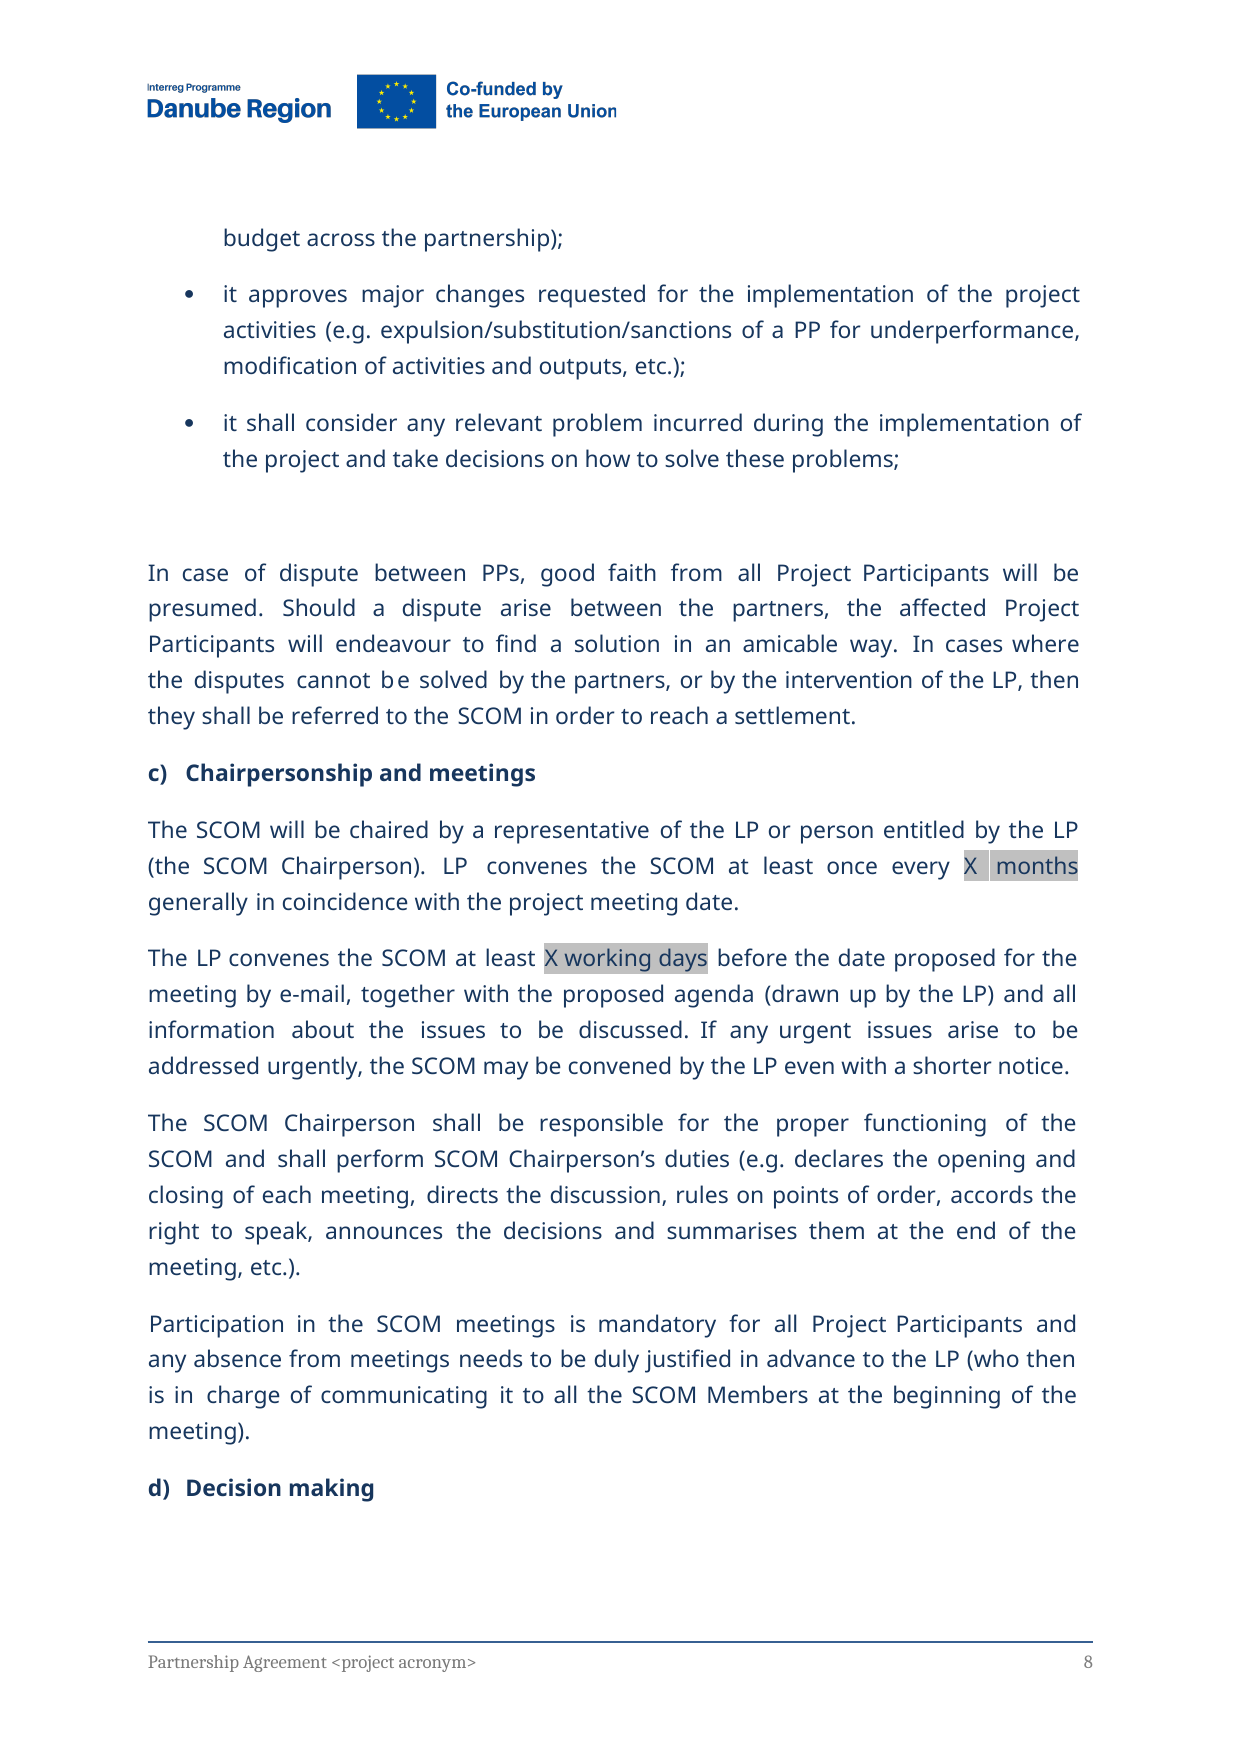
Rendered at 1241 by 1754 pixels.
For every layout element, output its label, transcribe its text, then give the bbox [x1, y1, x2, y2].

list it approves major changes requested for the implementation of the project activities (e.g. expulsion/substitution/sanctions of a PP for underperformance, modification of activities and outputs, etc.); [185, 278, 1081, 381]
picture [147, 73, 617, 130]
list Decision making [148, 1472, 1093, 1503]
text The LP convenes the SCOM at least X working days before the date proposed for the meeting by e-mail, together with the proposed agenda (drawn up by the LP) and all information about the issues to be discussed. If any urgent issues arise to be addressed urgently, the SCOM may be convened by the LP even with a shorter notice. [148, 942, 1078, 1081]
text The SCOM will be chaired by a representative of the LP or person entitled by the LP (the SCOM Chairperson). LP convenes the SCOM at least once every X months generally in coincidence with the project meeting date. [148, 814, 1079, 917]
text In case of dispute between PPs, good faith from all Project Participants will be presumed. Should a dispute arise between the partners, the affected Project Participants will endeavour to find a solution in an amicable way. In cases where the disputes cannot be solved by the partners, or by the intervention of the LP, then they shall be referred to the SCOM in order to reach a settlement. [148, 556, 1080, 731]
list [185, 222, 1082, 253]
text Participation in the SCOM meetings is mandatory for all Project Participants and any absence from meetings needs to be duly justified in advance to the LP (who then is in charge of communicating it to all the SCOM Members at the beginning of the meeting). [148, 1307, 1077, 1447]
text The SCOM Chairperson shall be responsible for the proper functioning of the SCOM and shall perform SCOM Chairperson’s duties (e.g. declares the opening and closing of each meeting, directs the discussion, rules on points of order, accords the right to speak, announces the decisions and summarises them at the end of the meeting, etc.). [148, 1107, 1077, 1282]
list it shall consider any relevant problem incurred during the implementation of the project and take decisions on how to solve these problems; [185, 407, 1082, 474]
list Chairpersonship and meetings [148, 757, 1093, 788]
